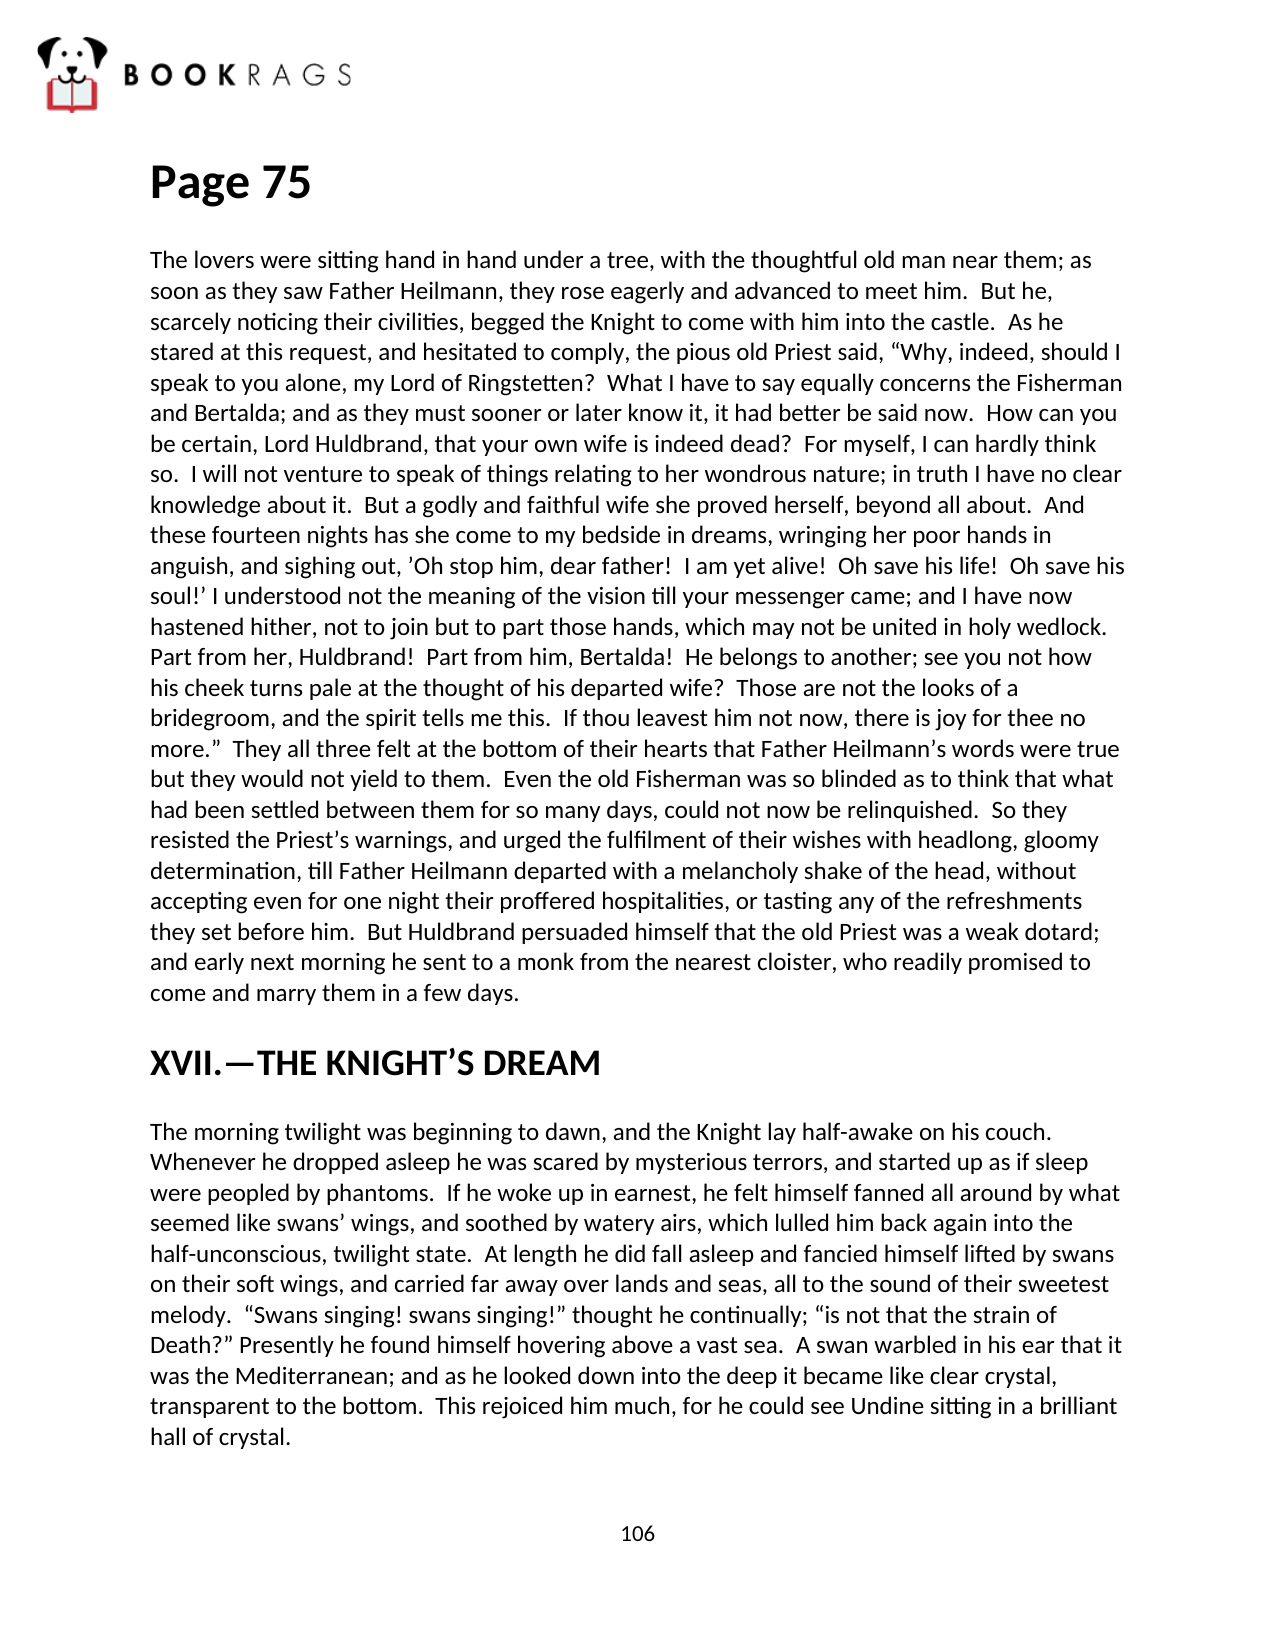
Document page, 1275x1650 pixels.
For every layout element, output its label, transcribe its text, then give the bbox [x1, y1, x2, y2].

text XVII.—­THE KNIGHT’S DREAM [150, 1039, 1125, 1084]
text The morning twilight was beginning to dawn, and the Knight lay half-awake on his couch. Whenever he dropped asleep he was scared by mysterious terrors, and started up as if sleep were peopled by phantoms. If he woke up in earnest, he felt himself fanned all around by what seemed like swans’ wings, and soothed by watery airs, which lulled him back again into the half-unconscious, twilight state. At length he did fall asleep and fancied himself lifted by swans on their soft wings, and carried far away over lands and seas, all to the sound of their sweetest melody. “Swans singing! swans singing!” thought he continually; “is not that the strain of Death?” Presently he found himself hovering above a vast sea. A swan warbled in his ear that it was the Mediterranean; and as he looked down into the deep it became like clear crystal, transparent to the bottom. This rejoiced him much, for he could see Undine sitting in a brilliant hall of crystal. [150, 1116, 1125, 1451]
picture [37, 37, 351, 113]
text The lovers were sitting hand in hand under a tree, with the thoughtful old man near them; as soon as they saw Father Heilmann, they rose eagerly and advanced to meet him. But he, scarcely noticing their civilities, begged the Knight to come with him into the castle. As he stared at this request, and hesitated to comply, the pious old Priest said, “Why, indeed, should I speak to you alone, my Lord of Ringstetten? What I have to say equally concerns the Fisherman and Bertalda; and as they must sooner or later know it, it had better be said now. How can you be certain, Lord Huldbrand, that your own wife is indeed dead? For myself, I can hardly think so. I will not venture to speak of things relating to her wondrous nature; in truth I have no clear knowledge about it. But a godly and faithful wife she proved herself, beyond all about. And these fourteen nights has she come to my bedside in dreams, wringing her poor hands in anguish, and sighing out, ’Oh stop him, dear father! I am yet alive! Oh save his life! Oh save his soul!’ I understood not the meaning of the vision till your messenger came; and I have now hastened hither, not to join but to part those hands, which may not be united in holy wedlock. Part from her, Huldbrand! Part from him, Bertalda! He belongs to another; see you not how his cheek turns pale at the thought of his departed wife? Those are not the looks of a bridegroom, and the spirit tells me this. If thou leavest him not now, there is joy for thee no more.” They all three felt at the bottom of their hearts that Father Heilmann’s words were true but they would not yield to them. Even the old Fisherman was so blinded as to think that what had been settled between them for so many days, could not now be relinquished. So they resisted the Priest’s warnings, and urged the fulfilment of their wishes with headlong, gloomy determination, till Father Heilmann departed with a melancholy shake of the head, without accepting even for one night their proffered hospitalities, or tasting any of the refreshments they set before him. But Huldbrand persuaded himself that the old Priest was a weak dotard; and early next morning he sent to a monk from the nearest cloister, who readily promised to come and marry them in a few days. [150, 244, 1125, 1008]
text Page 75 [150, 150, 1125, 211]
